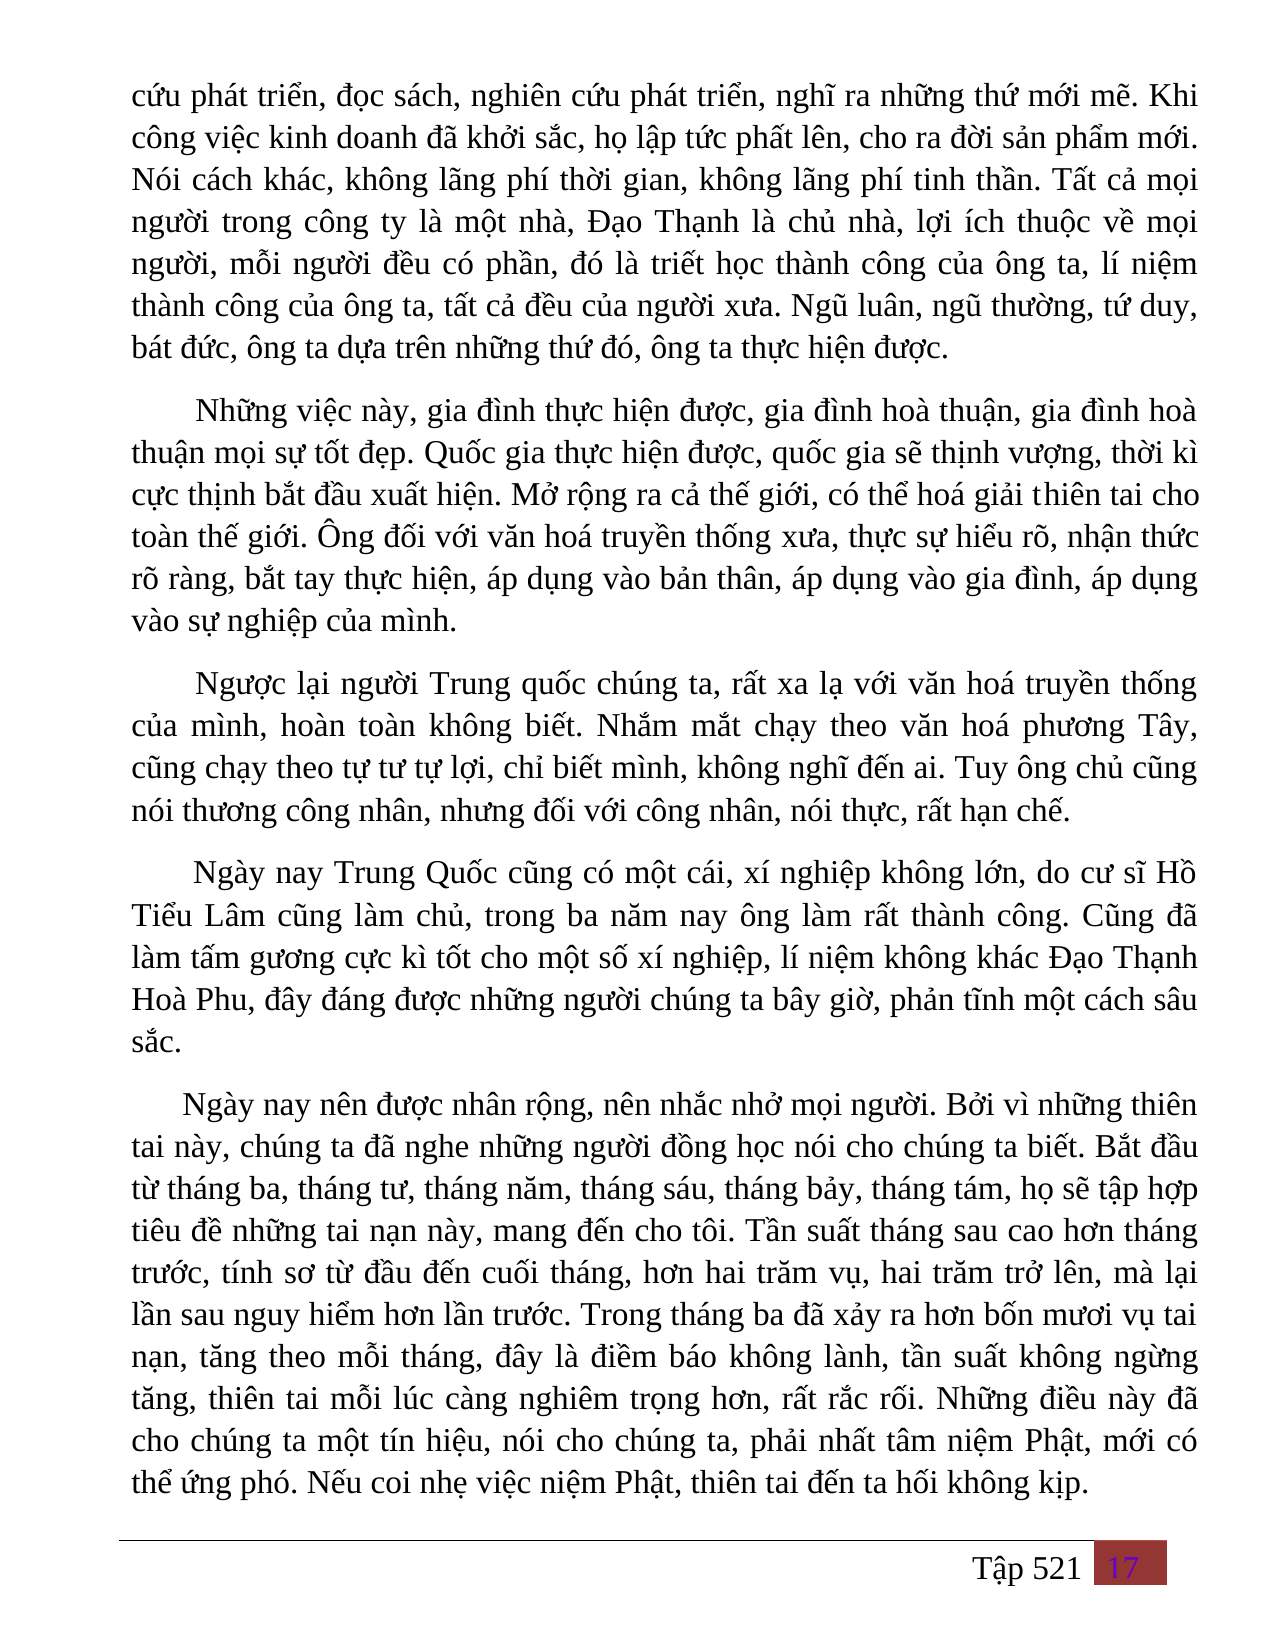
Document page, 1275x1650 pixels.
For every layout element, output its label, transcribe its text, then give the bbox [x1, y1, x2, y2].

text Ngược lại người Trung quốc chúng ta, rất xa lạ với văn hoá truyền thống của mình, hoàn toàn không biết. Nhắm mắt chạy theo văn hoá phương Tây, cũng chạy theo tự tư tự lợi, chỉ biết mình, không nghĩ đến ai. Tuy ông chủ cũng nói thương công nhân, nhưng đối với công nhân, nói thực, rất hạn chế. [131, 663, 1200, 828]
text Ngày nay nên được nhân rộng, nên nhắc nhở mọi người. Bởi vì những thiên tai này, chúng ta đã nghe những người đồng học nói cho chúng ta biết. Bắt đầu từ tháng ba, tháng tư, tháng năm, tháng sáu, tháng bảy, tháng tám, họ sẽ tập hợp tiêu đề những tai nạn này, mang đến cho tôi. Tần suất tháng sau cao hơn tháng trước, tính sơ từ đầu đến cuối tháng, hơn hai trăm vụ, hai trăm trở lên, mà lại lần sau nguy hiểm hơn lần trước. Trong tháng ba đã xảy ra hơn bốn mươi vụ tai nạn, tăng theo mỗi tháng, đây là điềm báo không lành, tần suất không ngừng tăng, thiên tai mỗi lúc càng nghiêm trọng hơn, rất rắc rối. Những điều này đã cho chúng ta một tín hiệu, nói cho chúng ta, phải nhất tâm niệm Phật, mới có thể ứng phó. Nếu coi nhẹ việc niệm Phật, thiên tai đến ta hối không kịp. [131, 1084, 1200, 1501]
text Những việc này, gia đình thực hiện được, gia đình hoà thuận, gia đình hoà thuận mọi sự tốt đẹp. Quốc gia thực hiện được, quốc gia sẽ thịnh vượng, thời kì cực thịnh bắt đầu xuất hiện. Mở rộng ra cả thế giới, có thể hoá giải thiên tai cho toàn thế giới. Ông đối với văn hoá truyền thống xưa, thực sự hiểu rõ, nhận thức rõ ràng, bắt tay thực hiện, áp dụng vào bản thân, áp dụng vào gia đình, áp dụng vào sự nghiệp của mình. [131, 390, 1200, 639]
text Ngày nay Trung Quốc cũng có một cái, xí nghiệp không lớn, do cư sĩ Hồ Tiểu Lâm cũng làm chủ, trong ba năm nay ông làm rất thành công. Cũng đã làm tấm gương cực kì tốt cho một số xí nghiệp, lí niệm không khác Đạo Thạnh Hoà Phu, đây đáng được những người chúng ta bây giờ, phản tĩnh một cách sâu sắc. [131, 853, 1200, 1059]
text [131, 75, 1200, 366]
